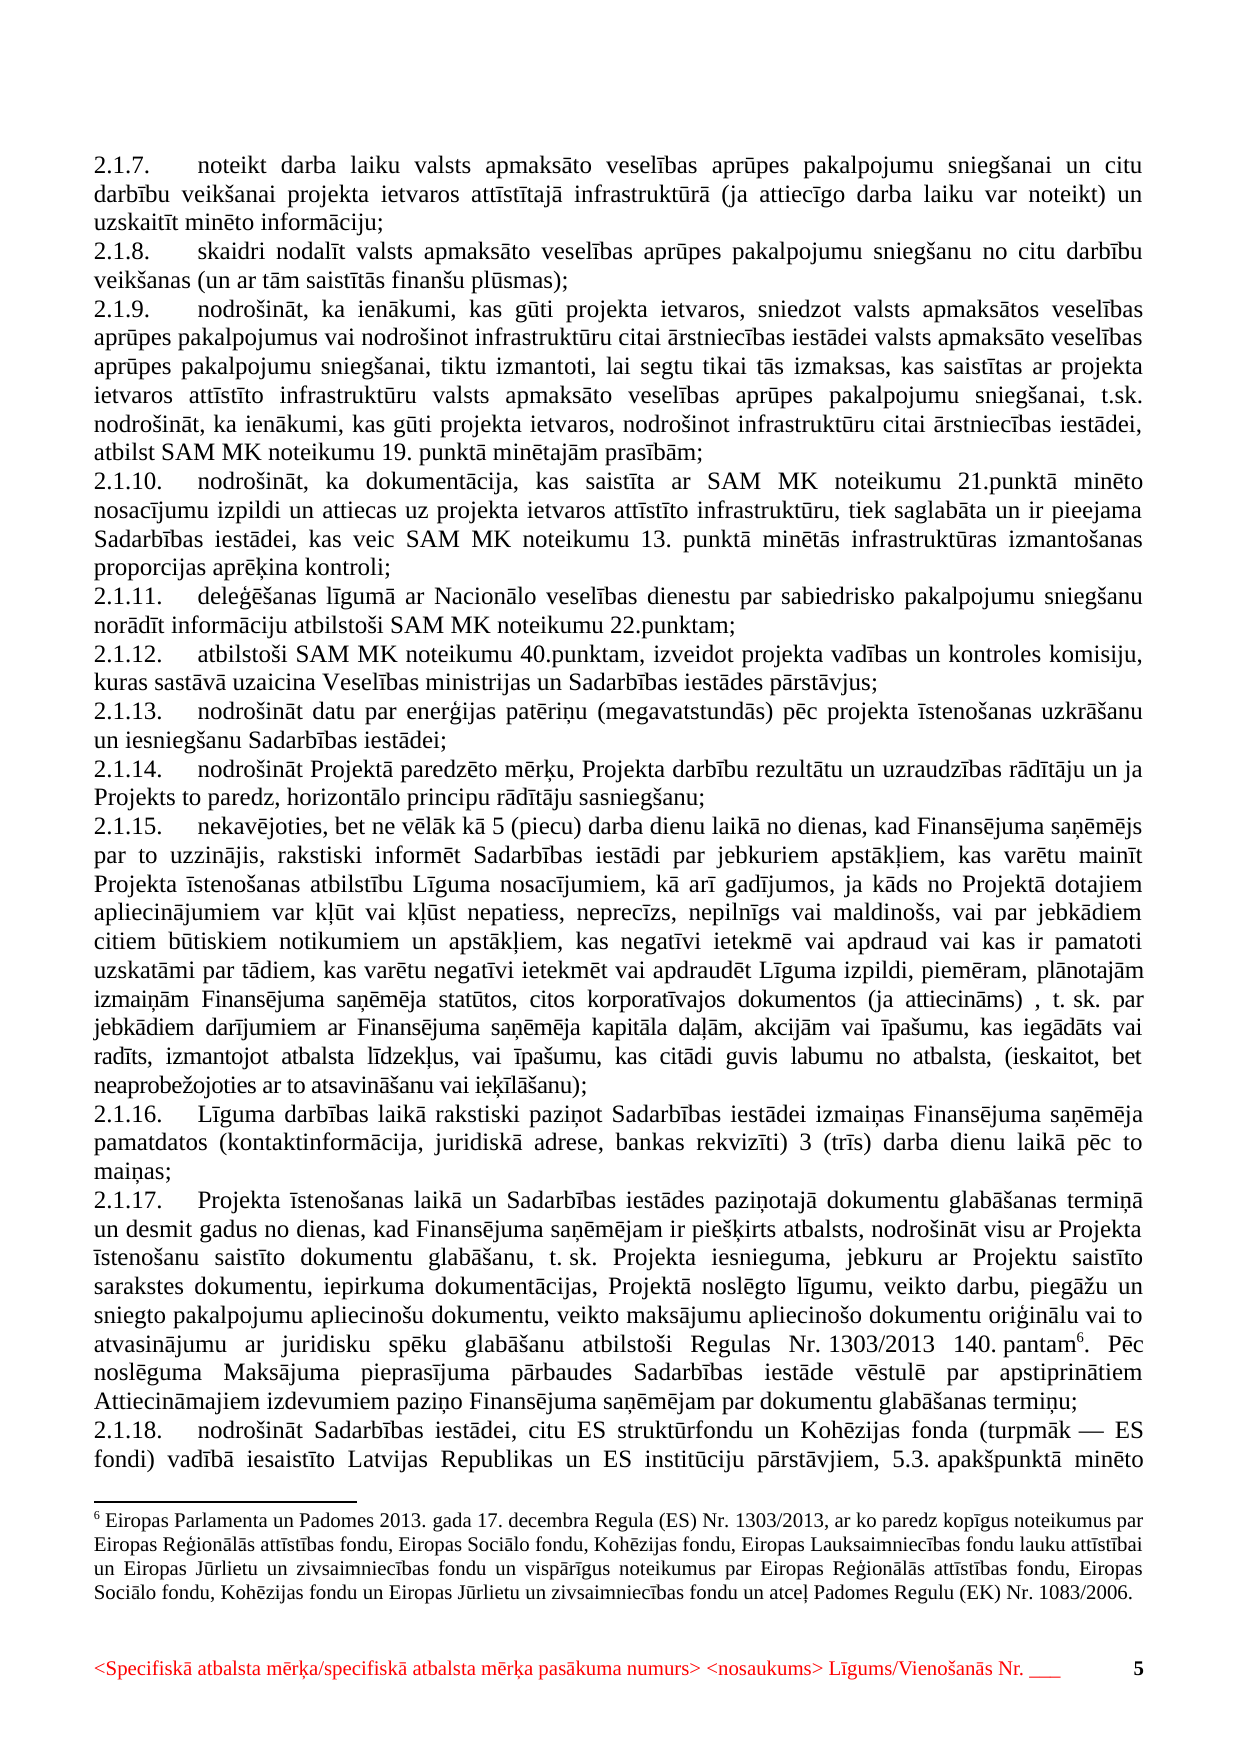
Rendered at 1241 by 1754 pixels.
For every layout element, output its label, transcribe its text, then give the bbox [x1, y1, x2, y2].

list atbilstoši SAM MK noteikumu 40.punktam, izveidot projekta vadības un kontroles komisiju, kuras sastāvā uzaicina Veselības ministrijas un Sadarbības iestādes pārstāvjus; [94, 639, 1144, 696]
list Projekta īstenošanas laikā un Sadarbības iestādes paziņotajā dokumentu glabāšanas termiņā un desmit gadus no dienas, kad Finansējuma saņēmējam ir piešķirts atbalsts, nodrošināt visu ar Projekta īstenošanu saistīto dokumentu glabāšanu, t. sk. Projekta iesnieguma, jebkuru ar Projektu saistīto sarakstes dokumentu, iepirkuma dokumentācijas, Projektā noslēgto līgumu, veikto darbu, piegāžu un sniegto pakalpojumu apliecinošu dokumentu, veikto maksājumu apliecinošo dokumentu oriģinālu vai to atvasinājumu ar juridisku spēku glabāšanu atbilstoši Regulas Nr. 1303/2013 140. pantam. Pēc noslēguma Maksājuma pieprasījuma pārbaudes Sadarbības iestāde vēstulē par apstiprinātiem Attiecināmajiem izdevumiem paziņo Finansējuma saņēmējam par dokumentu glabāšanas termiņu; [94, 1185, 1144, 1415]
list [94, 1415, 1144, 1472]
list skaidri nodalīt valsts apmaksāto veselības aprūpes pakalpojumu sniegšanu no citu darbību veikšanas (un ar tām saistītās finanšu plūsmas); [94, 236, 1144, 294]
list Līguma darbības laikā rakstiski paziņot Sadarbības iestādei izmaiņas Finansējuma saņēmēja pamatdatos (kontaktinformācija, juridiskā adrese, bankas rekvizīti) 3 (trīs) darba dienu laikā pēc to maiņas; [94, 1099, 1144, 1185]
list deleģēšanas līgumā ar Nacionālo veselības dienestu par sabiedrisko pakalpojumu sniegšanu norādīt informāciju atbilstoši SAM MK noteikumu 22.punktam; [94, 581, 1144, 639]
list nodrošināt, ka ienākumi, kas gūti projekta ietvaros, sniedzot valsts apmaksātos veselības aprūpes pakalpojumus vai nodrošinot infrastruktūru citai ārstniecības iestādei valsts apmaksāto veselības aprūpes pakalpojumu sniegšanai, tiktu izmantoti, lai segtu tikai tās izmaksas, kas saistītas ar projekta ietvaros attīstīto infrastruktūru valsts apmaksāto veselības aprūpes pakalpojumu sniegšanai, t.sk. nodrošināt, ka ienākumi, kas gūti projekta ietvaros, nodrošinot infrastruktūru citai ārstniecības iestādei, atbilst SAM MK noteikumu 19. punktā minētajām prasībām; [94, 294, 1144, 466]
list nekavējoties, bet ne vēlāk kā 5 (piecu) darba dienu laikā no dienas, kad Finansējuma saņēmējs par to uzzinājis, rakstiski informēt Sadarbības iestādi par jebkuriem apstākļiem, kas varētu mainīt Projekta īstenošanas atbilstību Līguma nosacījumiem, kā arī gadījumos, ja kāds no Projektā dotajiem apliecinājumiem var kļūt vai kļūst nepatiess, neprecīzs, nepilnīgs vai maldinošs, vai par jebkādiem citiem būtiskiem notikumiem un apstākļiem, kas negatīvi ietekmē vai apdraud vai kas ir pamatoti uzskatāmi par tādiem, kas varētu negatīvi ietekmēt vai apdraudēt Līguma izpildi, piemēram, plānotajām izmaiņām Finansējuma saņēmēja statūtos, citos korporatīvajos dokumentos (ja attiecināms) , t. sk. par jebkādiem darījumiem ar Finansējuma saņēmēja kapitāla daļām, akcijām vai īpašumu, kas iegādāts vai radīts, izmantojot atbalsta līdzekļus, vai īpašumu, kas citādi guvis labumu no atbalsta, (ieskaitot, bet neaprobežojoties ar to atsavināšanu vai ieķīlāšanu); [94, 811, 1144, 1099]
list nodrošināt, ka dokumentācija, kas saistīta ar SAM MK noteikumu 21.punktā minēto nosacījumu izpildi un attiecas uz projekta ietvaros attīstīto infrastruktūru, tiek saglabāta un ir pieejama Sadarbības iestādei, kas veic SAM MK noteikumu 13. punktā minētās infrastruktūras izmantošanas proporcijas aprēķina kontroli; [94, 466, 1144, 581]
list nodrošināt datu par enerģijas patēriņu (megavatstundās) pēc projekta īstenošanas uzkrāšanu un iesniegšanu Sadarbības iestādei; [94, 696, 1144, 754]
list nodrošināt Projektā paredzēto mērķu, Projekta darbību rezultātu un uzraudzības rādītāju un ja Projekts to paredz, horizontālo principu rādītāju sasniegšanu; [94, 754, 1144, 811]
list noteikt darba laiku valsts apmaksāto veselības aprūpes pakalpojumu sniegšanai un citu darbību veikšanai projekta ietvaros attīstītajā infrastruktūrā (ja attiecīgo darba laiku var noteikt) un uzskaitīt minēto informāciju; [94, 150, 1144, 236]
